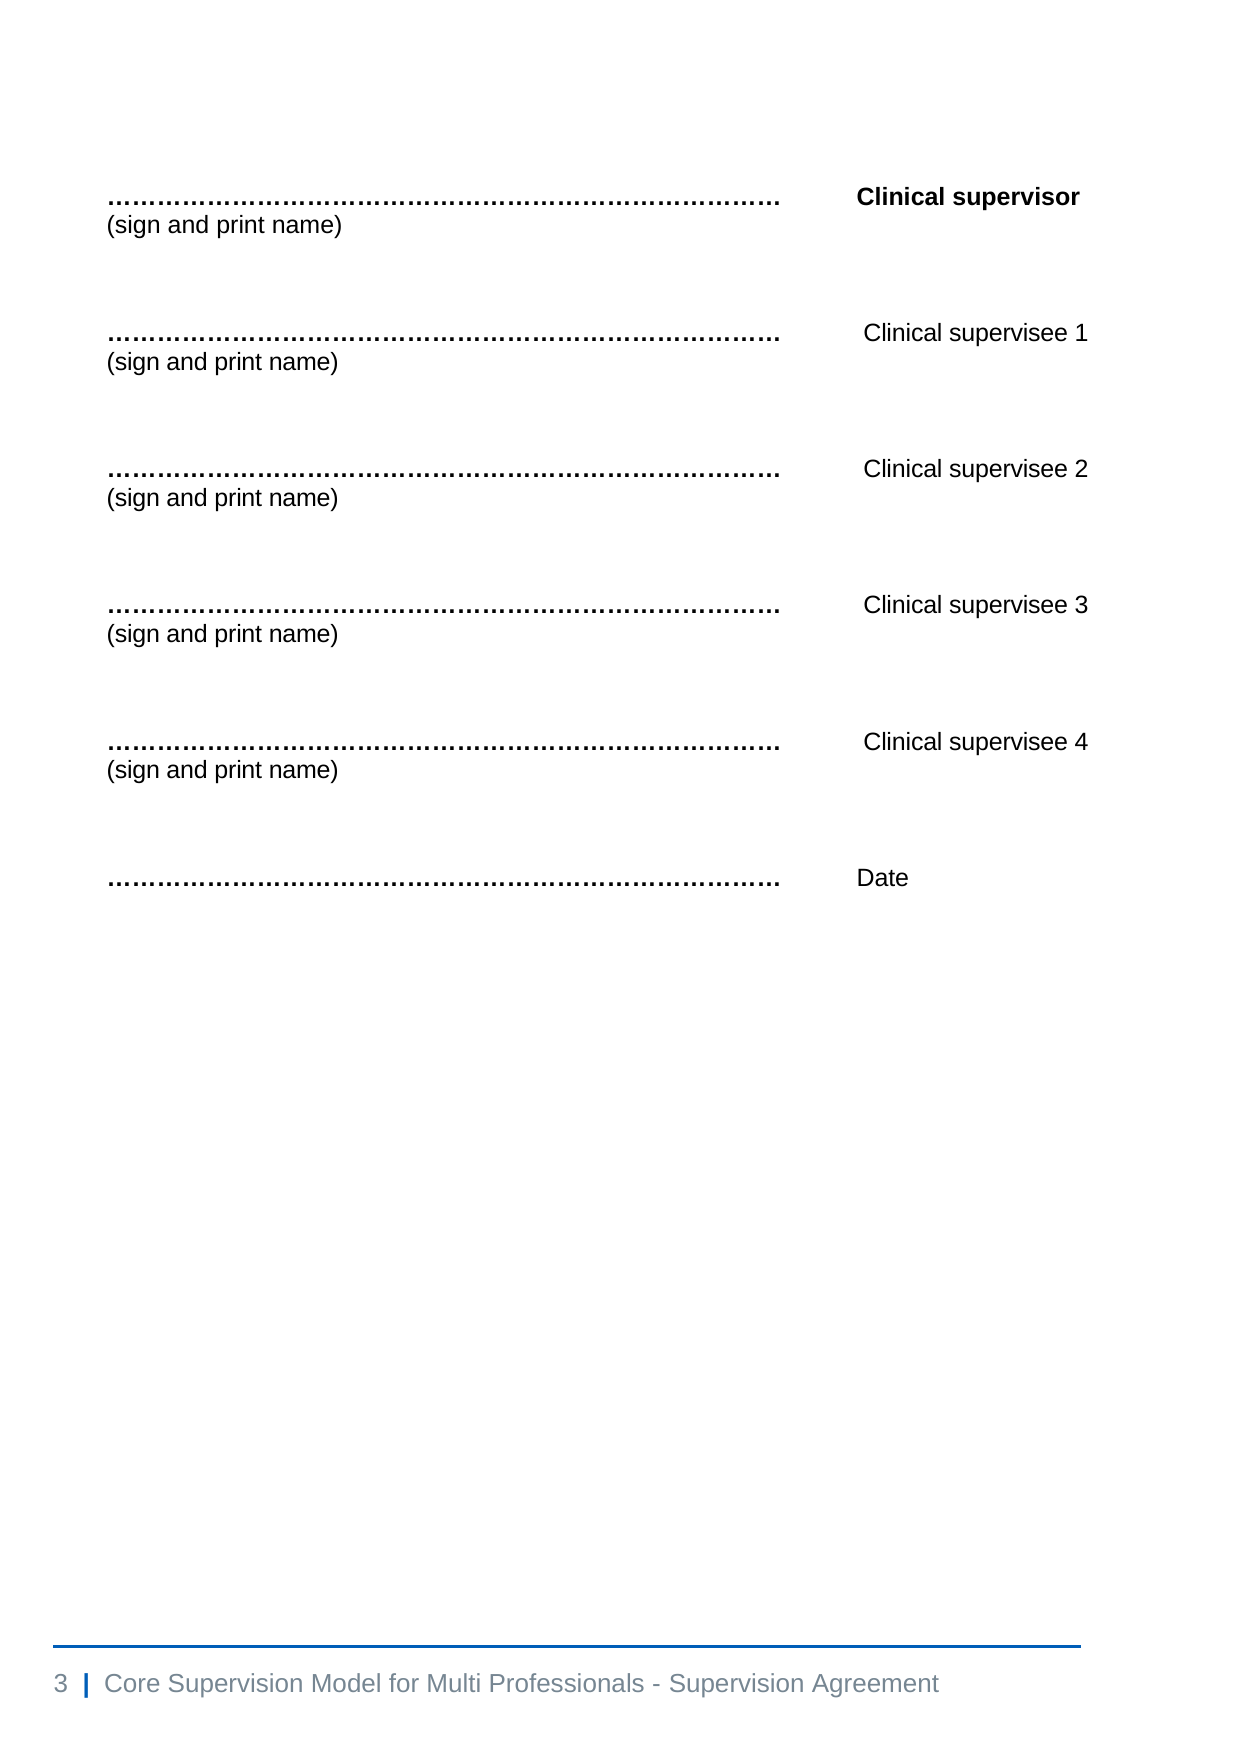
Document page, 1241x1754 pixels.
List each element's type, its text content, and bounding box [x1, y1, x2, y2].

text ……………………………………………………………………… Clinical supervisor (sign and print name) [106, 182, 1134, 239]
text ……………………………………………………………………… Clinical supervisee 1 (sign and print name) [106, 318, 1134, 375]
text ……………………………………………………………………… Clinical supervisee 4 (sign and print name) [106, 727, 1134, 784]
text ……………………………………………………………………… Date [106, 863, 1134, 892]
text ……………………………………………………………………… Clinical supervisee 2 (sign and print name) [106, 454, 1134, 512]
text ……………………………………………………………………… Clinical supervisee 3 (sign and print name) [106, 590, 1134, 648]
